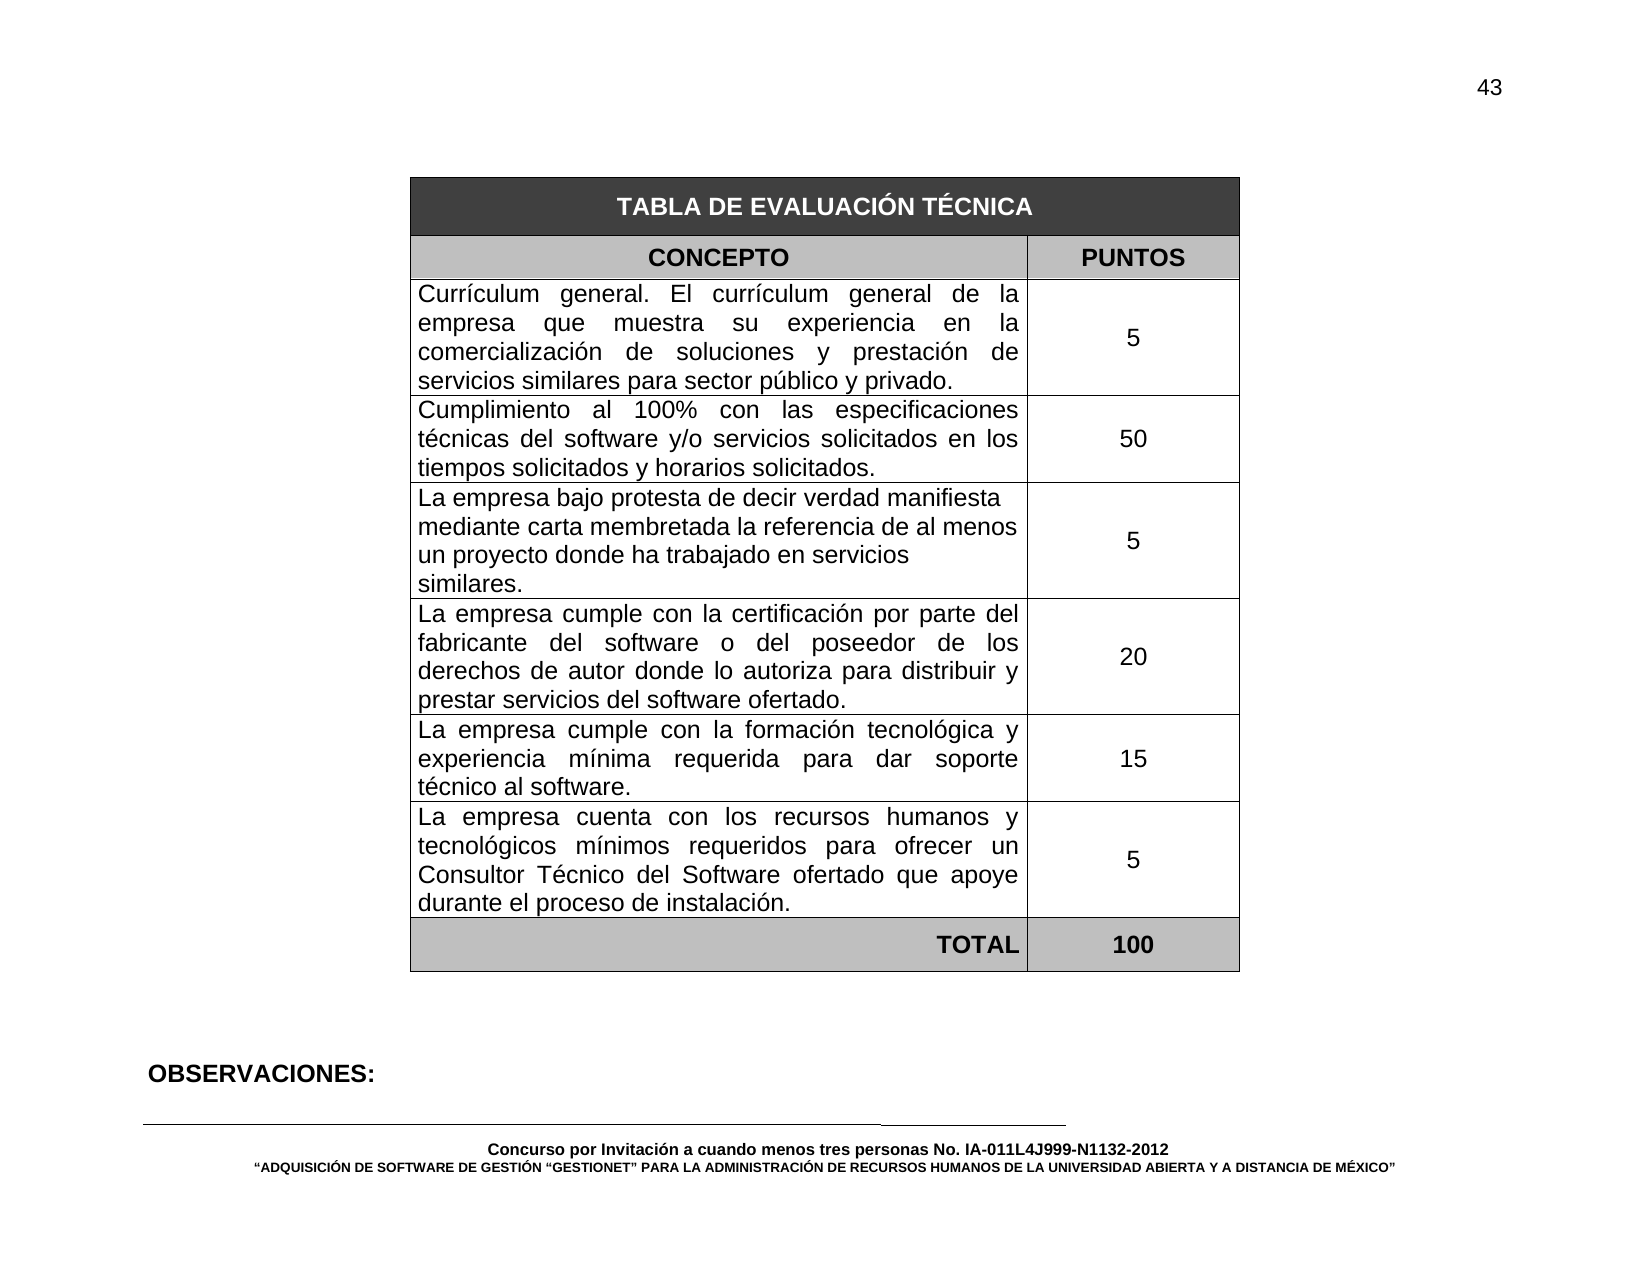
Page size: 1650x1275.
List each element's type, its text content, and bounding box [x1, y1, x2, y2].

table_cell TOTAL [411, 918, 1027, 971]
text OBSERVACIONES: [148, 1059, 1169, 1088]
table_cell Cumplimiento al 100% con las especificaciones técnicas del software y/o servicios solicitados en los tiempos solicitados y horarios solicitados. [411, 396, 1027, 482]
table_cell 5 [1028, 483, 1239, 598]
table_cell La empresa cumple con la certificación por parte del fabricante del software o del poseedor de los derechos de autor donde lo autoriza para distribuir y prestar servicios del software ofertado. [411, 599, 1027, 714]
table_cell 100 [1028, 918, 1239, 971]
table_cell CONCEPTO [411, 236, 1027, 278]
table_cell 5 [1028, 280, 1239, 394]
table_cell La empresa cuenta con los recursos humanos y tecnológicos mínimos requeridos para ofrecer un Consultor Técnico del Software ofertado que apoye durante el proceso de instalación. [411, 802, 1027, 917]
table_cell La empresa bajo protesta de decir verdad manifiesta mediante carta membretada la referencia de al menos un proyecto donde ha trabajado en servicios similares. [411, 483, 1027, 598]
table_cell 50 [1028, 396, 1239, 482]
table_header TABLA DE EVALUACIÓN TÉCNICA [411, 178, 1239, 235]
table_cell 5 [1028, 802, 1239, 917]
table_cell 20 [1028, 599, 1239, 714]
table_cell 15 [1028, 715, 1239, 801]
table_cell PUNTOS [1028, 236, 1239, 278]
table_cell Currículum general. El currículum general de la empresa que muestra su experiencia en la comercialización de soluciones y prestación de servicios similares para sector público y privado. [411, 280, 1027, 394]
table_cell La empresa cumple con la formación tecnológica y experiencia mínima requerida para dar soporte técnico al software. [411, 715, 1027, 801]
